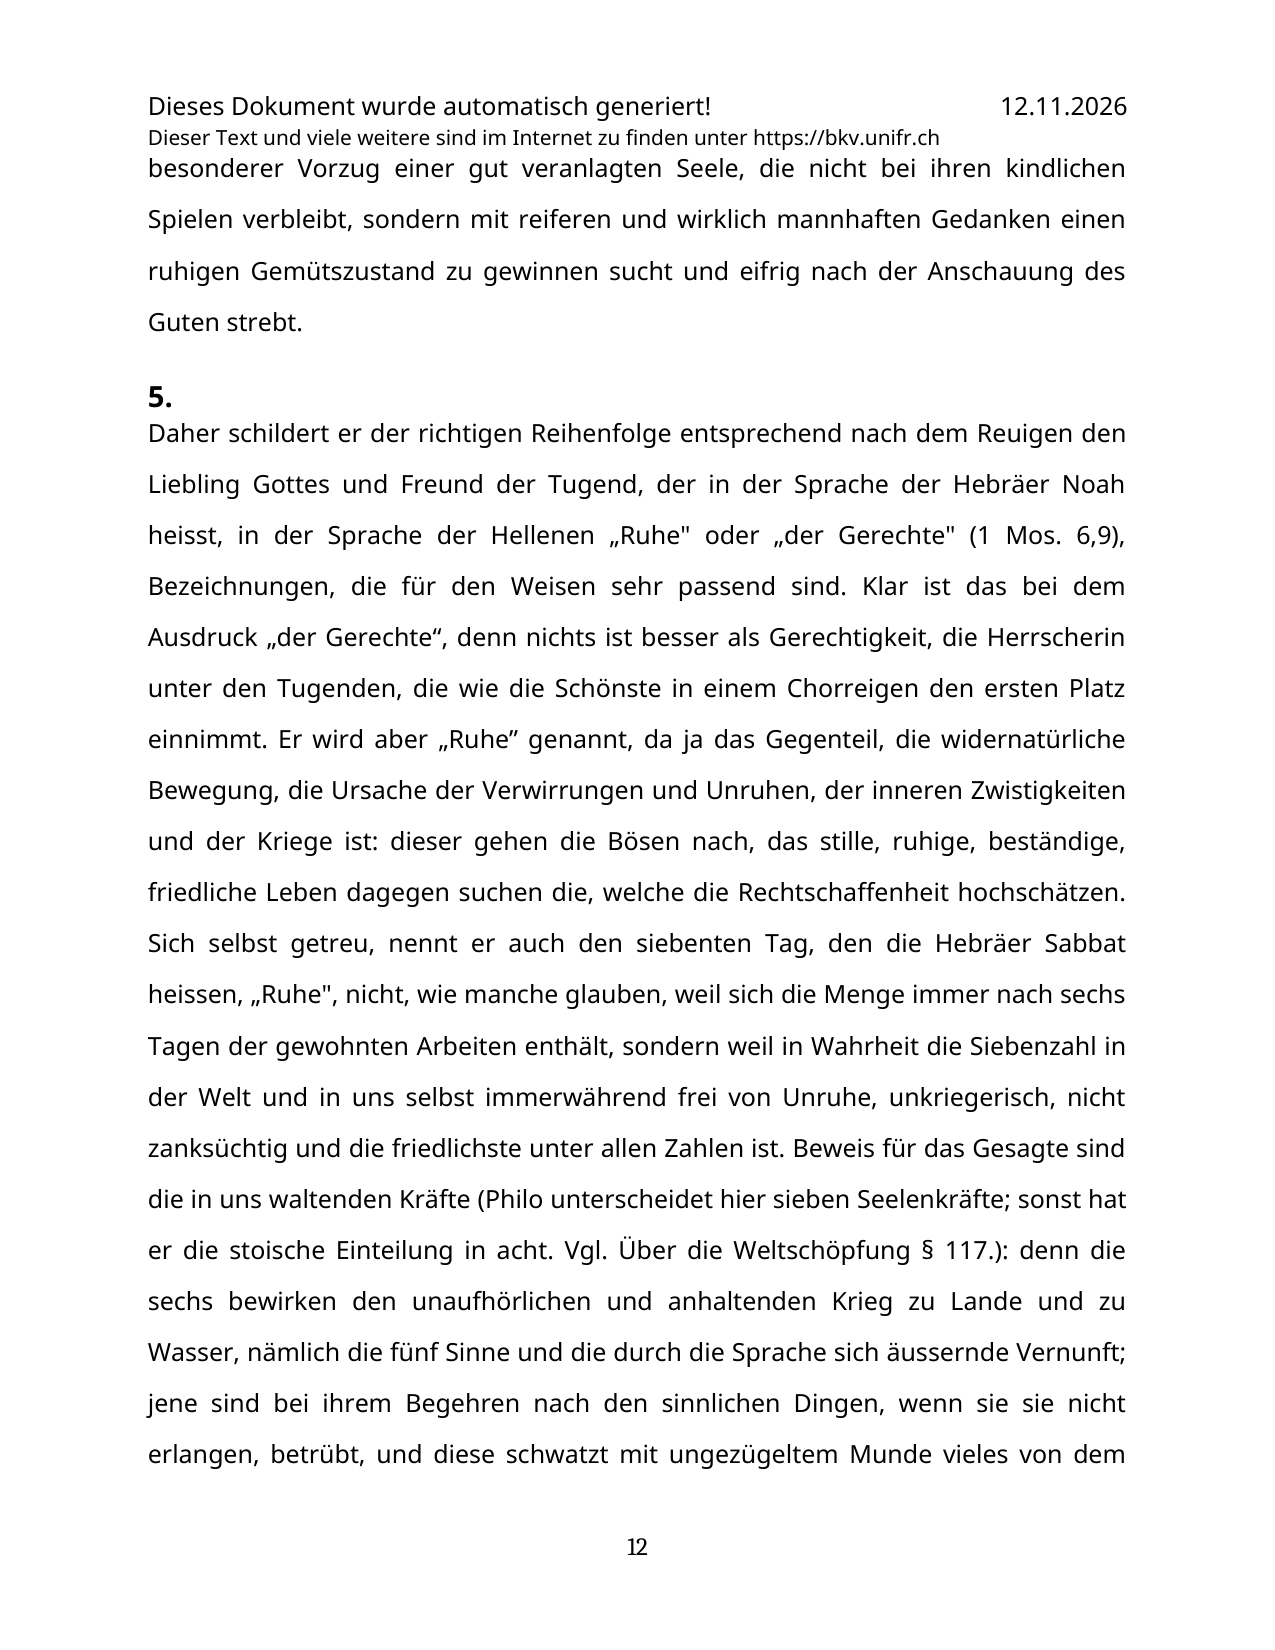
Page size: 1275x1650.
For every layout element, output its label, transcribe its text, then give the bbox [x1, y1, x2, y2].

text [148, 416, 1127, 1471]
subtitle 5. [148, 376, 1127, 416]
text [148, 151, 1127, 338]
